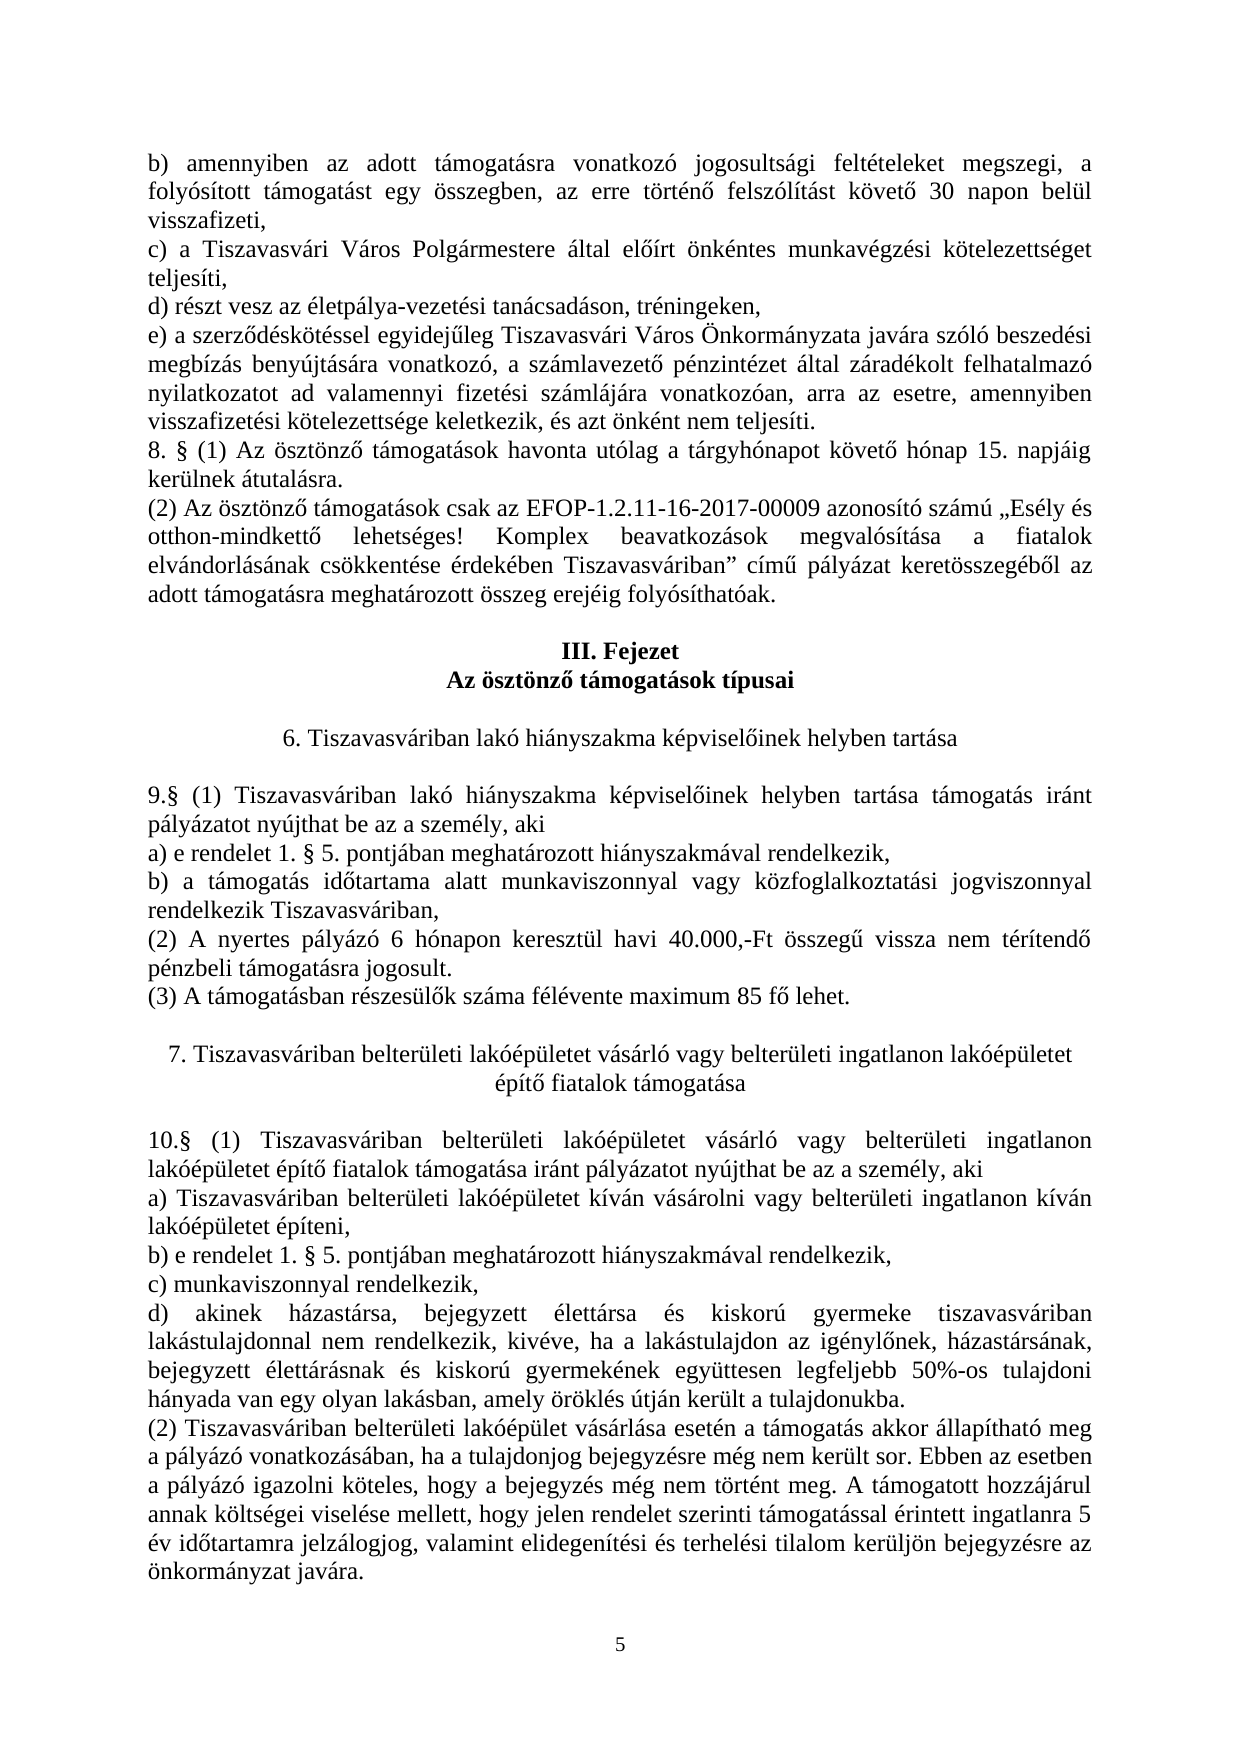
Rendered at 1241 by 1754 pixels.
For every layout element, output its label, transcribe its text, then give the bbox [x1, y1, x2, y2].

text 7. Tiszavasváriban belterületi lakóépületet vásárló vagy belterületi ingatlanon lakóépületet építő fiatalok támogatása [148, 1039, 1093, 1096]
text 9.§ (1) Tiszavasváriban lakó hiányszakma képviselőinek helyben tartása támogatás iránt pályázatot nyújthat be az a személy, aki [148, 780, 1093, 838]
text a) Tiszavasváriban belterületi lakóépületet kíván vásárolni vagy belterületi ingatlanon kíván lakóépületet építeni, [148, 1183, 1093, 1240]
text (3) A támogatásban részesülők száma félévente maximum 85 fő lehet. [148, 981, 1093, 1010]
text b) amennyiben az adott támogatásra vonatkozó jogosultsági feltételeket megszegi, a folyósított támogatást egy összegben, az erre történő felszólítást követő 30 napon belül visszafizeti, [148, 148, 1093, 234]
text b) a támogatás időtartama alatt munkaviszonnyal vagy közfoglalkoztatási jogviszonnyal rendelkezik Tiszavasváriban, [148, 866, 1093, 924]
text c) a Tiszavasvári Város Polgármestere által előírt önkéntes munkavégzési kötelezettséget teljesíti, [148, 234, 1093, 291]
text b) e rendelet 1. § 5. pontjában meghatározott hiányszakmával rendelkezik, [148, 1240, 1093, 1269]
text c) munkaviszonnyal rendelkezik, [148, 1269, 1093, 1298]
text 8. § (1) Az ösztönző támogatások havonta utólag a tárgyhónapot követő hónap 15. napjáig kerülnek átutalásra. [148, 435, 1093, 493]
text (2) Az ösztönző támogatások csak az EFOP-1.2.11-16-2017-00009 azonosító számú „Esély és otthon-mindkettő lehetséges! Komplex beavatkozások megvalósítása a fiatalok elvándorlásának csökkentése érdekében Tiszavasváriban” című pályázat keretösszegéből az adott támogatásra meghatározott összeg erejéig folyósíthatóak. [148, 493, 1093, 608]
text III. Fejezet [148, 636, 1093, 665]
text 6. Tiszavasváriban lakó hiányszakma képviselőinek helyben tartása [148, 723, 1093, 751]
text e) a szerződéskötéssel egyidejűleg Tiszavasvári Város Önkormányzata javára szóló beszedési megbízás benyújtására vonatkozó, a számlavezető pénzintézet által záradékolt felhatalmazó nyilatkozatot ad valamennyi fizetési számlájára vonatkozóan, arra az esetre, amennyiben visszafizetési kötelezettsége keletkezik, és azt önként nem teljesíti. [148, 320, 1093, 435]
text d) akinek házastársa, bejegyzett élettársa és kiskorú gyermeke tiszavasváriban lakástulajdonnal nem rendelkezik, kivéve, ha a lakástulajdon az igénylőnek, házastársának, bejegyzett élettárásnak és kiskorú gyermekének együttesen legfeljebb 50%-os tulajdoni hányada van egy olyan lakásban, amely öröklés útján került a tulajdonukba. [148, 1298, 1093, 1413]
text a) e rendelet 1. § 5. pontjában meghatározott hiányszakmával rendelkezik, [148, 838, 1093, 866]
text Az ösztönző támogatások típusai [148, 665, 1093, 694]
text 10.§ (1) Tiszavasváriban belterületi lakóépületet vásárló vagy belterületi ingatlanon lakóépületet építő fiatalok támogatása iránt pályázatot nyújthat be az a személy, aki [148, 1125, 1093, 1183]
text (2) A nyertes pályázó 6 hónapon keresztül havi 40.000,-Ft összegű vissza nem térítendő pénzbeli támogatásra jogosult. [148, 924, 1093, 981]
text (2) Tiszavasváriban belterületi lakóépület vásárlása esetén a támogatás akkor állapítható meg a pályázó vonatkozásában, ha a tulajdonjog bejegyzésre még nem került sor. Ebben az esetben a pályázó igazolni köteles, hogy a bejegyzés még nem történt meg. A támogatott hozzájárul annak költségei viselése mellett, hogy jelen rendelet szerinti támogatással érintett ingatlanra 5 év időtartamra jelzálogjog, valamint elidegenítési és terhelési tilalom kerüljön bejegyzésre az önkormányzat javára. [148, 1413, 1093, 1585]
text d) részt vesz az életpálya-vezetési tanácsadáson, tréningeken, [148, 291, 1093, 320]
